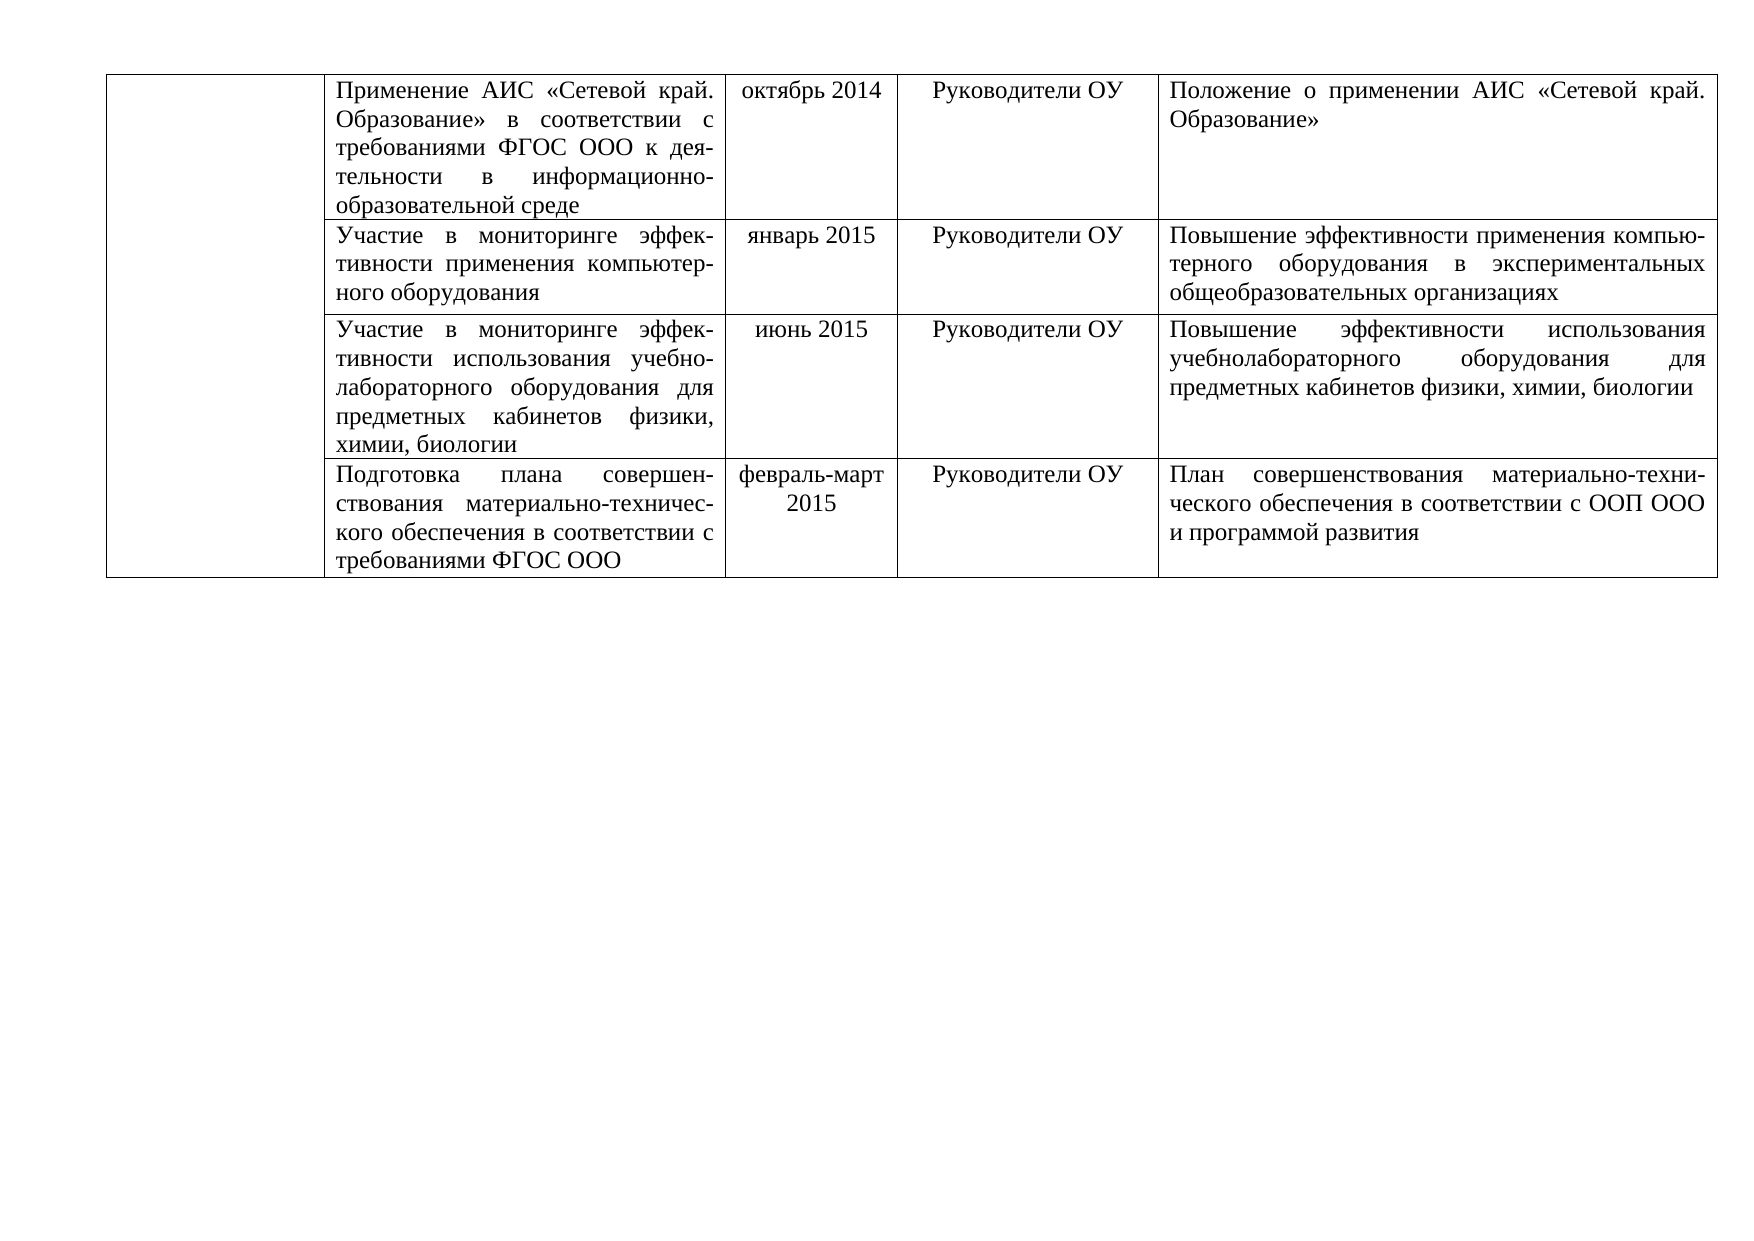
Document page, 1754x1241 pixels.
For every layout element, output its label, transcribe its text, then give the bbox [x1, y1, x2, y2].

table_cell Повышение эффективности использования учебно­лабораторного оборудования для предметных кабинетов физики, химии, биологии [1159, 315, 1717, 458]
table_cell Подготовка плана совершен-ствования материально-техничес-кого обеспечения в соответствии с требованиями ФГОС ООО [325, 459, 725, 577]
table_cell Участие в мониторинге эффек-тивности применения компьютер-ного оборудования [325, 220, 725, 313]
table_cell февраль-март 2015 [726, 459, 897, 577]
table_cell Руководители ОУ [898, 75, 1158, 219]
table_cell Руководители ОУ [898, 315, 1158, 458]
table_cell Руководители ОУ [898, 459, 1158, 577]
table_cell Повышение эффективности применения компью-терного оборудования в экспериментальных общеобразовательных организациях [1159, 220, 1717, 313]
table_cell Участие в мониторинге эффек-тивности использования учебно-лабораторного оборудования для предметных кабинетов физики, химии, биологии [325, 315, 725, 458]
table_cell Применение АИС «Сетевой край. Образование» в соответствии с требованиями ФГОС ООО к дея-тельности в информационно-образовательной среде [325, 75, 725, 219]
table_cell октябрь 2014 [726, 75, 897, 219]
table_cell План совершенствования материально-техни-ческого обеспечения в соответствии с ООП ООО и программой развития [1159, 459, 1717, 577]
table_cell январь 2015 [726, 220, 897, 313]
table_cell июнь 2015 [726, 315, 897, 458]
table_cell Положение о применении АИС «Сетевой край. Образование» [1159, 75, 1717, 219]
table_cell Руководители ОУ [898, 220, 1158, 313]
